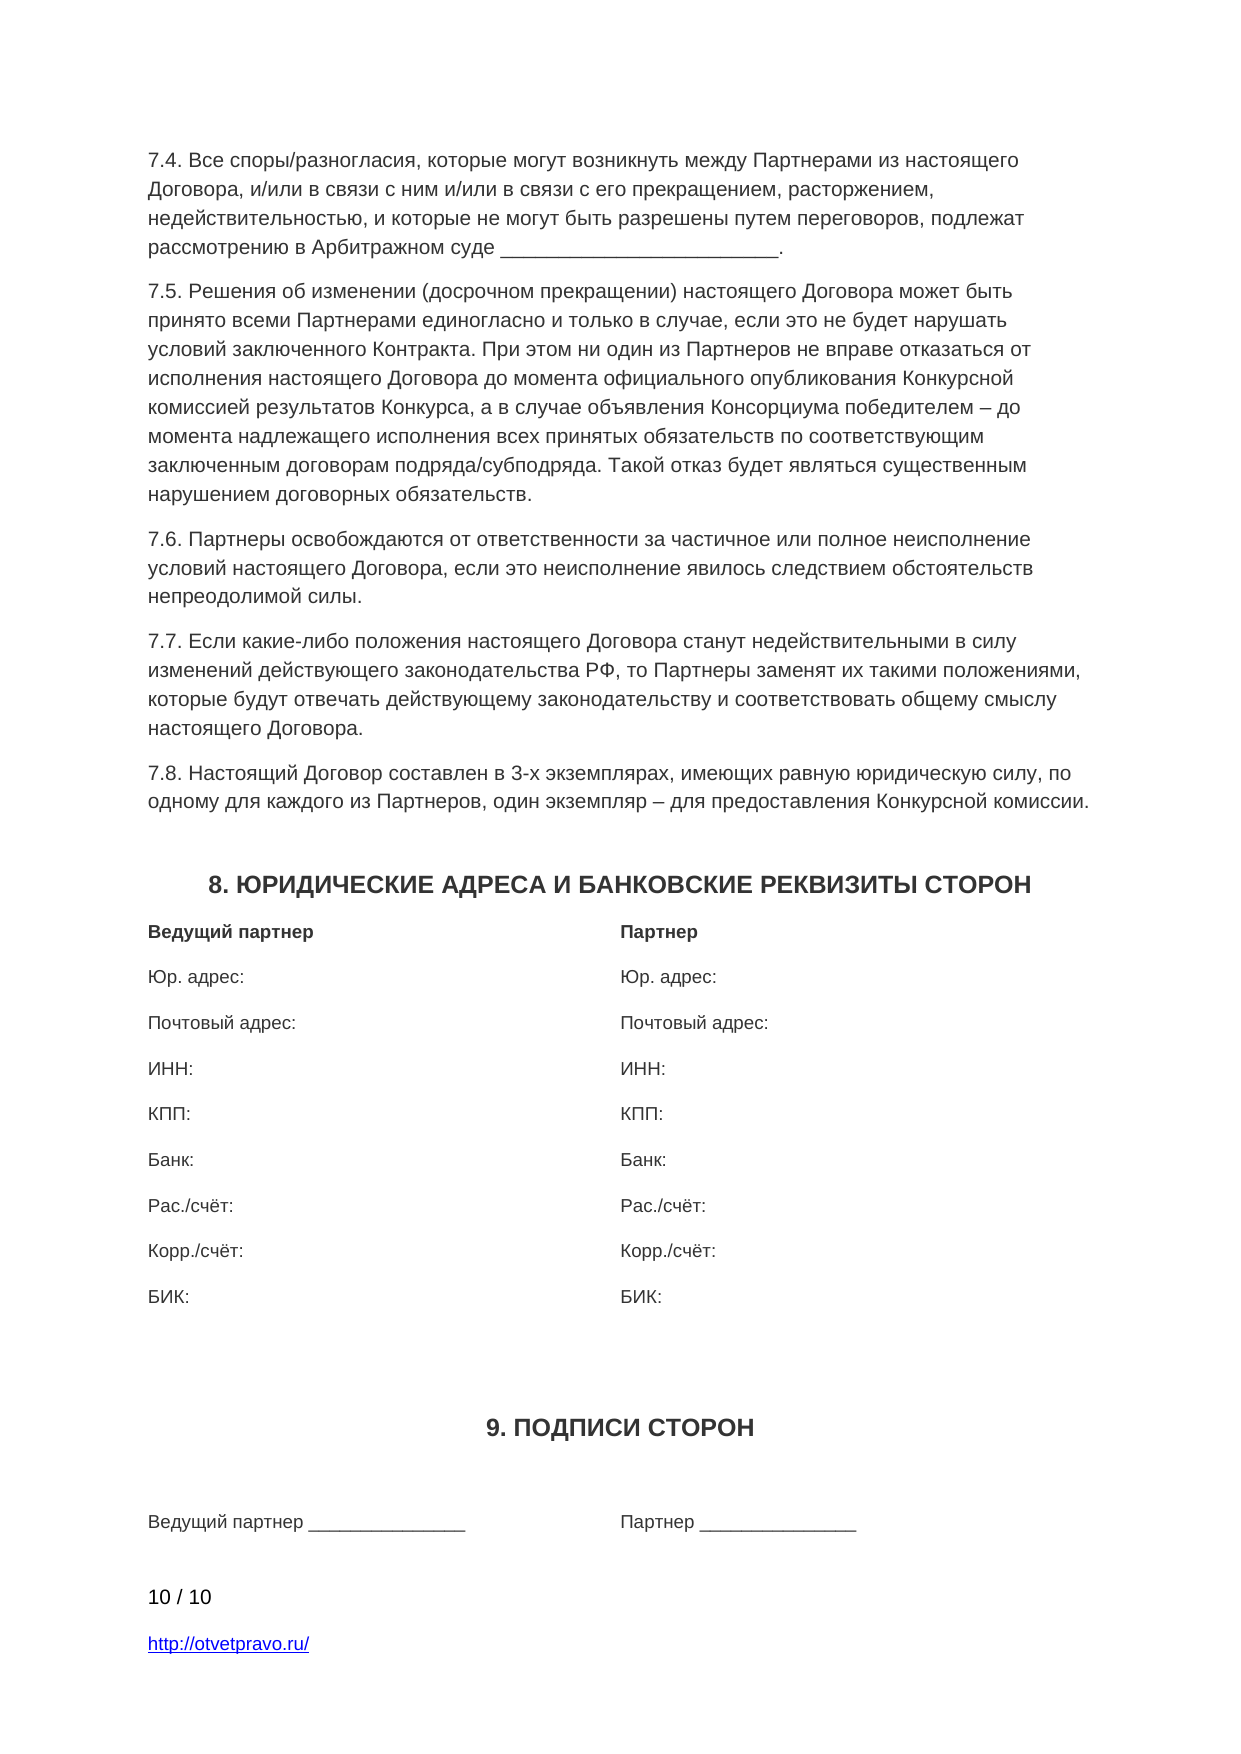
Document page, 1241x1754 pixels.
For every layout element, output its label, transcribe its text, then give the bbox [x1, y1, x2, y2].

table_header Ведущий партнер Юр. адрес: Почтовый адрес: ИНН: КПП: Банк: Рас./счёт: Корр./счёт: БИК: [148, 921, 619, 1332]
text 7.5. Решения об изменении (досрочном прекращении) настоящего Договора может быть принято всеми Партнерами единогласно и только в случае, если это не будет нарушать условий заключенного Контракта. При этом ни один из Партнеров не вправе отказаться от исполнения настоящего Договора до момента официального опубликования Конкурсной комиссией результатов Конкурса, а в случае объявления Консорциума победителем – до момента надлежащего исполнения всех принятых обязательств по соответствующим заключенным договорам подряда/субподряда. Такой отказ будет являться существенным нарушением договорных обязательств. [148, 279, 1092, 506]
text 8. ЮРИДИЧЕСКИЕ АДРЕСА И БАНКОВСКИЕ РЕКВИЗИТЫ СТОРОН [148, 870, 1092, 899]
table_header Ведущий партнер _______________ [148, 1511, 619, 1543]
table_header Партнер _______________ [620, 1511, 1091, 1543]
text 9. ПОДПИСИ СТОРОН [148, 1413, 1092, 1441]
text 7.8. Настоящий Договор составлен в 3-х экземплярах, имеющих равную юридическую силу, по одному для каждого из Партнеров, один экземпляр – для предоставления Конкурсной комиссии. [148, 760, 1092, 813]
text 7.7. Если какие-либо положения настоящего Договора станут недействительными в силу изменений действующего законодательства РФ, то Партнеры заменят их такими положениями, которые будут отвечать действующему законодательству и соответствовать общему смыслу настоящего Договора. [148, 629, 1092, 740]
text 7.4. Все споры/разногласия, которые могут возникнуть между Партнерами из настоящего Договора, и/или в связи с ним и/или в связи с его прекращением, расторжением, недействительностью, и которые не могут быть разрешены путем переговоров, подлежат рассмотрению в Арбитражном суде ________________________. [148, 148, 1092, 258]
text 7.6. Партнеры освобождаются от ответственности за частичное или полное неисполнение условий настоящего Договора, если это неисполнение явилось следствием обстоятельств непреодолимой силы. [148, 526, 1092, 608]
table_header Партнер Юр. адрес: Почтовый адрес: ИНН: КПП: Банк: Рас./счёт: Корр./счёт: БИК: [620, 921, 1091, 1332]
